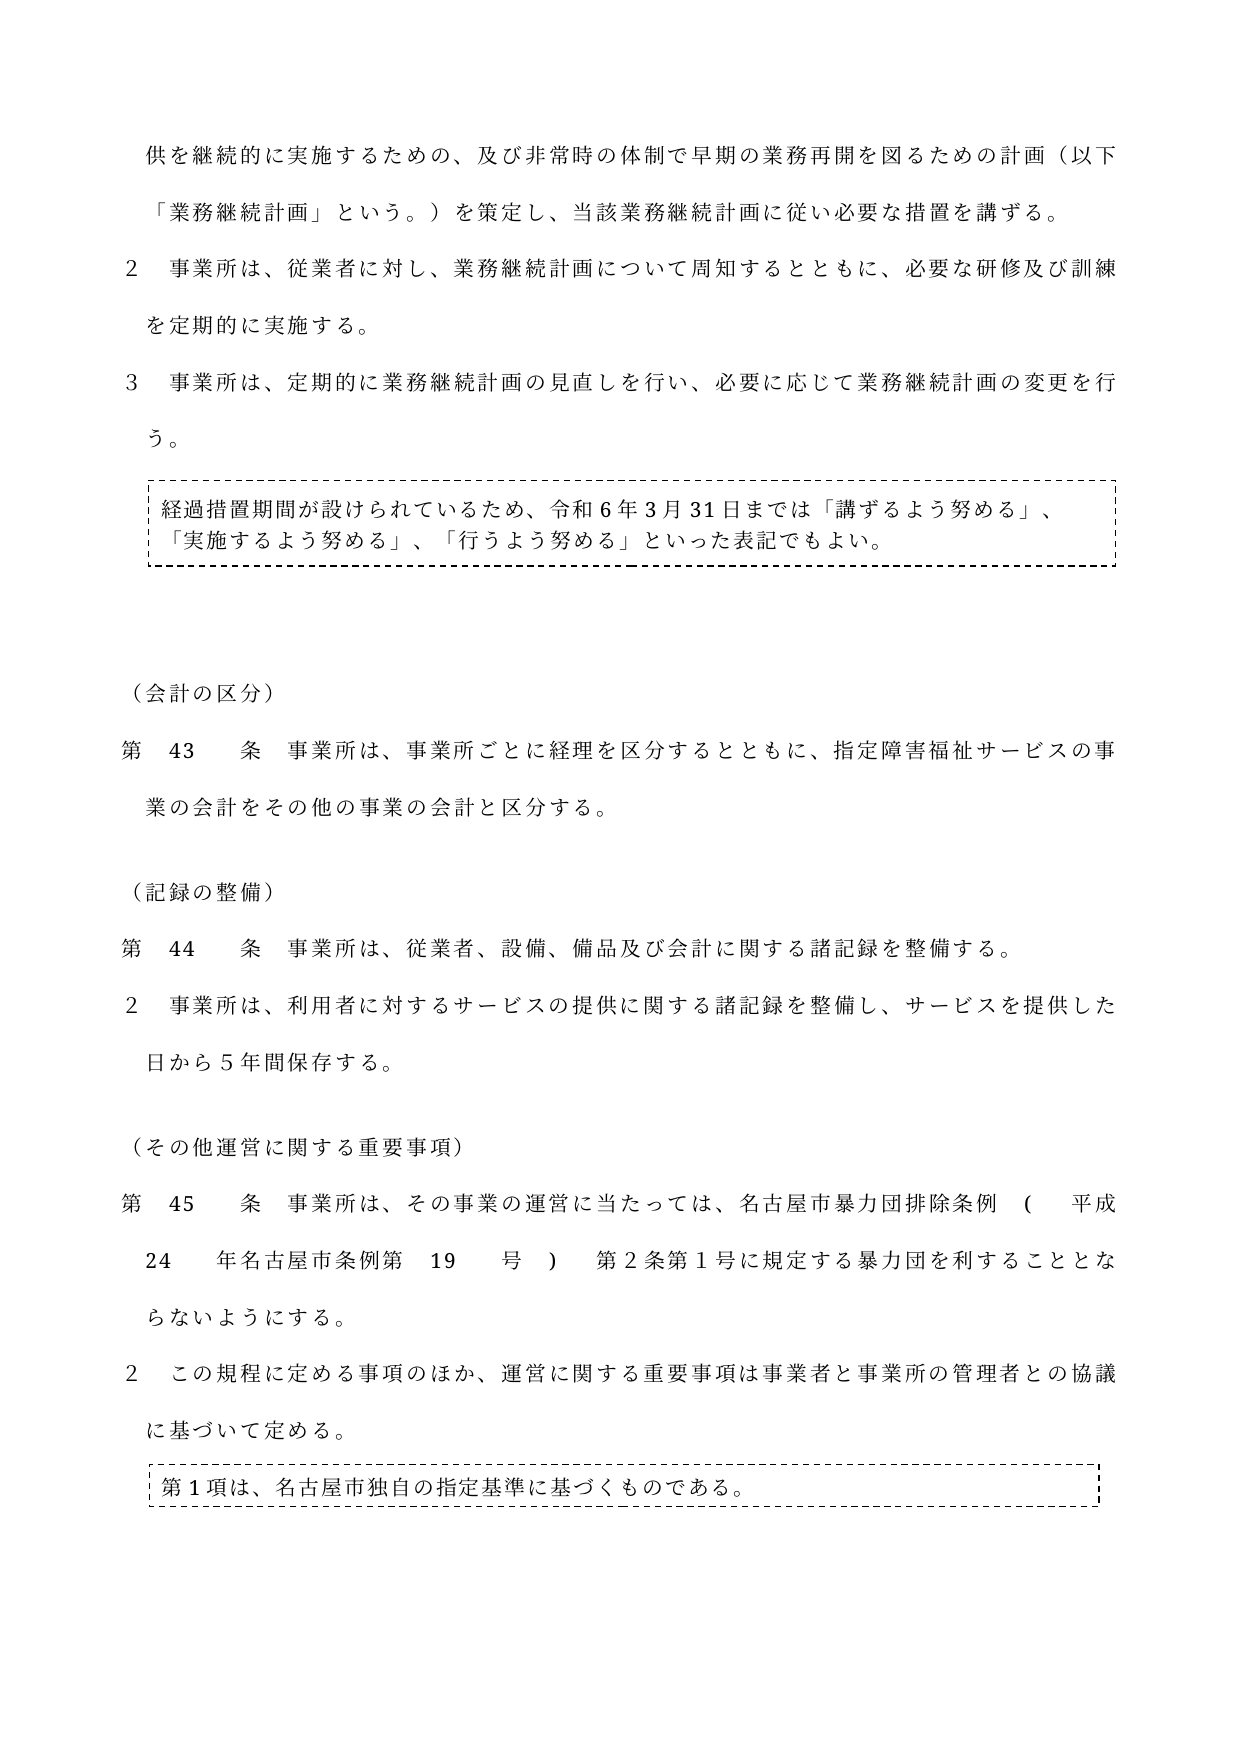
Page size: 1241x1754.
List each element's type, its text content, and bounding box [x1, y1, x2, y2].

text ２ 事業所は、従業者に対し、業務継続計画について周知するとともに、必要な研修及び訓練を定期的に実施する。 [121, 239, 1119, 353]
text （記録の整備） [121, 863, 1119, 919]
text 第43条 事業所は、事業所ごとに経理を区分するとともに、指定障害福祉サービスの事業の会計をその他の事業の会計と区分する。 [121, 721, 1119, 834]
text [121, 126, 1119, 239]
text ２ この規程に定める事項のほか、運営に関する重要事項は事業者と事業所の管理者との協議に基づいて定める。 [121, 1344, 1119, 1458]
text （その他運営に関する重要事項） [121, 1118, 1119, 1174]
text 第45条 事業所は、その事業の運営に当たっては、名古屋市暴力団排除条例(平成24年名古屋市条例第19号)第２条第１号に規定する暴力団を利することとならないようにする。 [121, 1174, 1119, 1344]
text ３ 事業所は、定期的に業務継続計画の見直しを行い、必要に応じて業務継続計画の変更を行う。 [121, 353, 1119, 466]
text ２ 事業所は、利用者に対するサービスの提供に関する諸記録を整備し、サービスを提供した日から５年間保存する。 [121, 976, 1119, 1089]
text （会計の区分） [121, 664, 1119, 721]
text 第44条 事業所は、従業者、設備、備品及び会計に関する諸記録を整備する。 [121, 919, 1119, 976]
